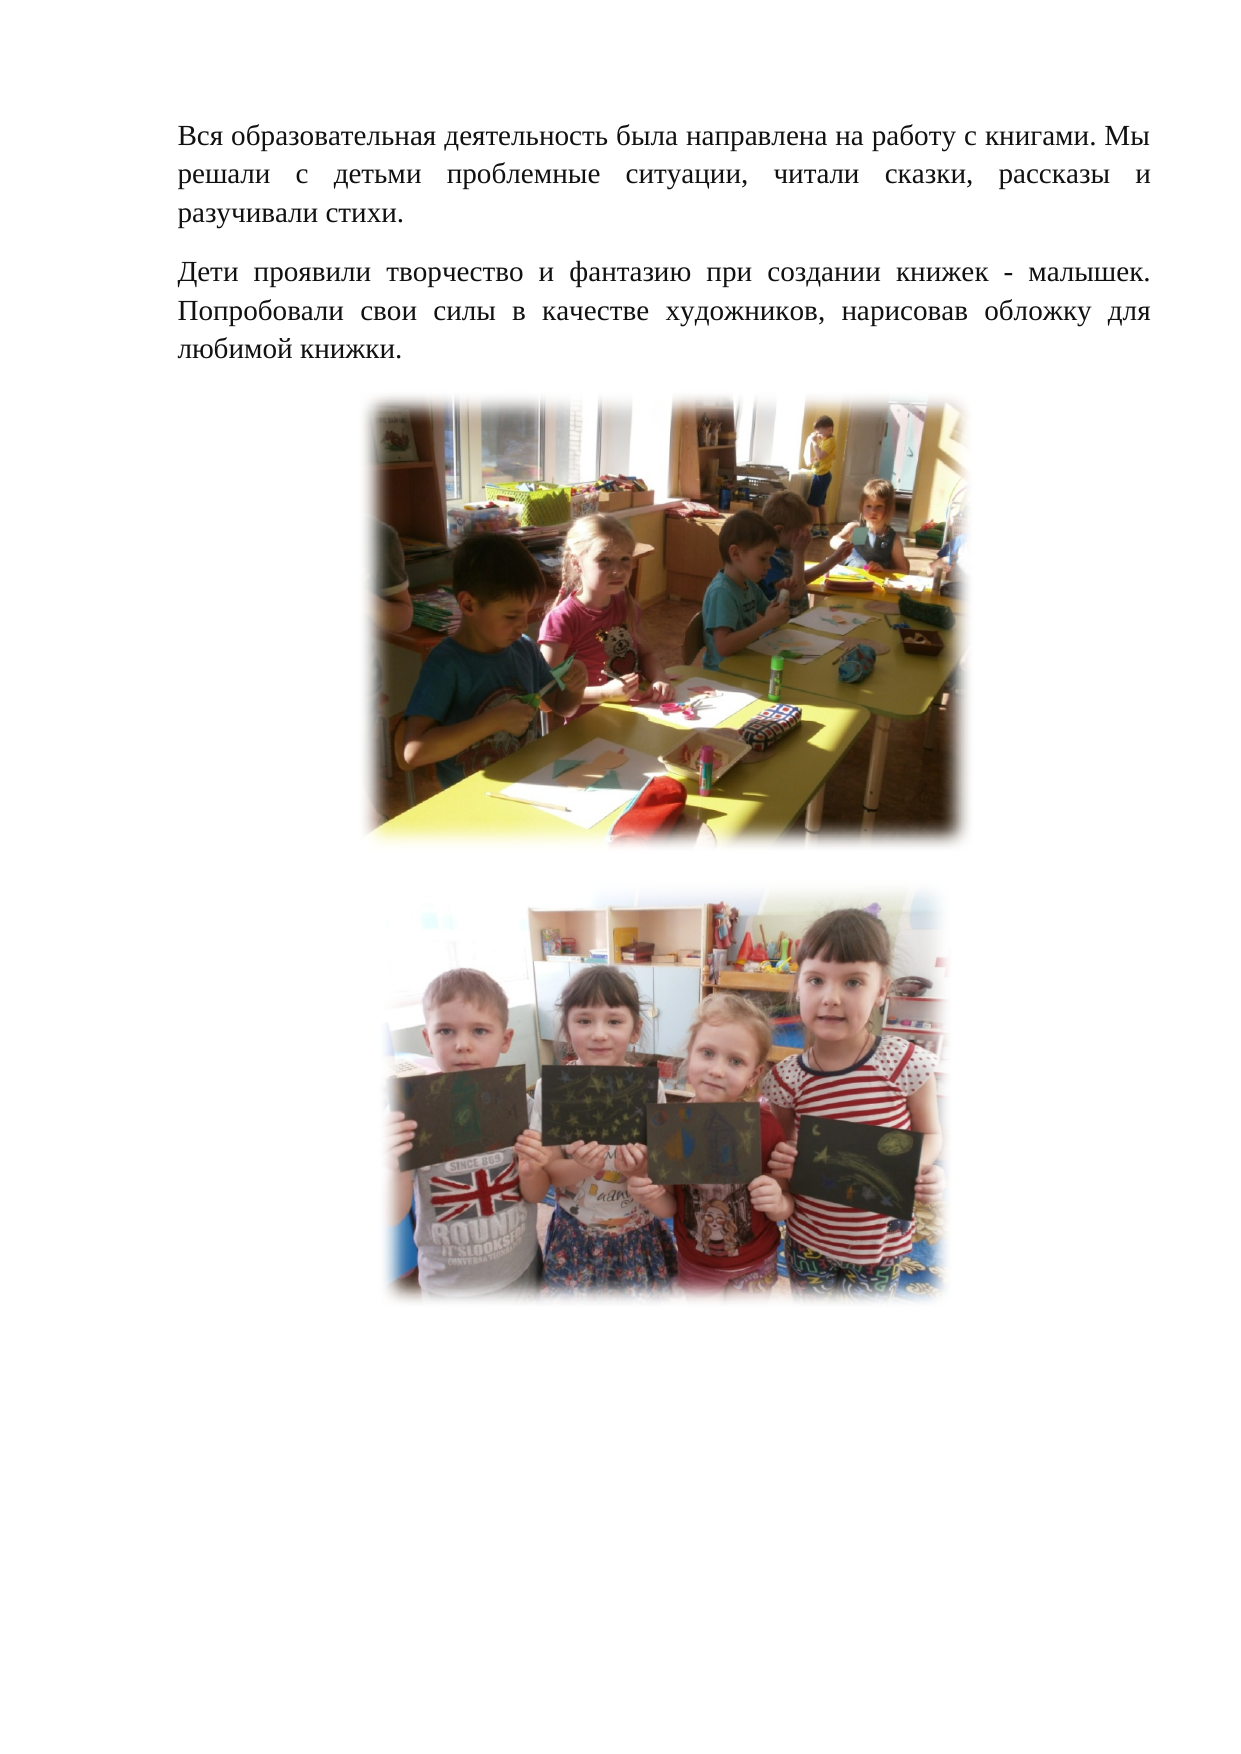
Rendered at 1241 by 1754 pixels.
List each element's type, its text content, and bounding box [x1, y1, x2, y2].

text Дети проявили творчество и фантазию при создании книжек - малышек. Попробовали свои силы в качестве художников, нарисовав обложку для любимой книжки. [177, 327, 1152, 365]
picture [408, 907, 924, 1279]
text Вся образовательная деятельность была направлена на работу с книгами. Мы решали с детьми проблемные ситуации, читали сказки, рассказы и разучивали стихи. [177, 190, 1152, 229]
picture [388, 420, 945, 823]
